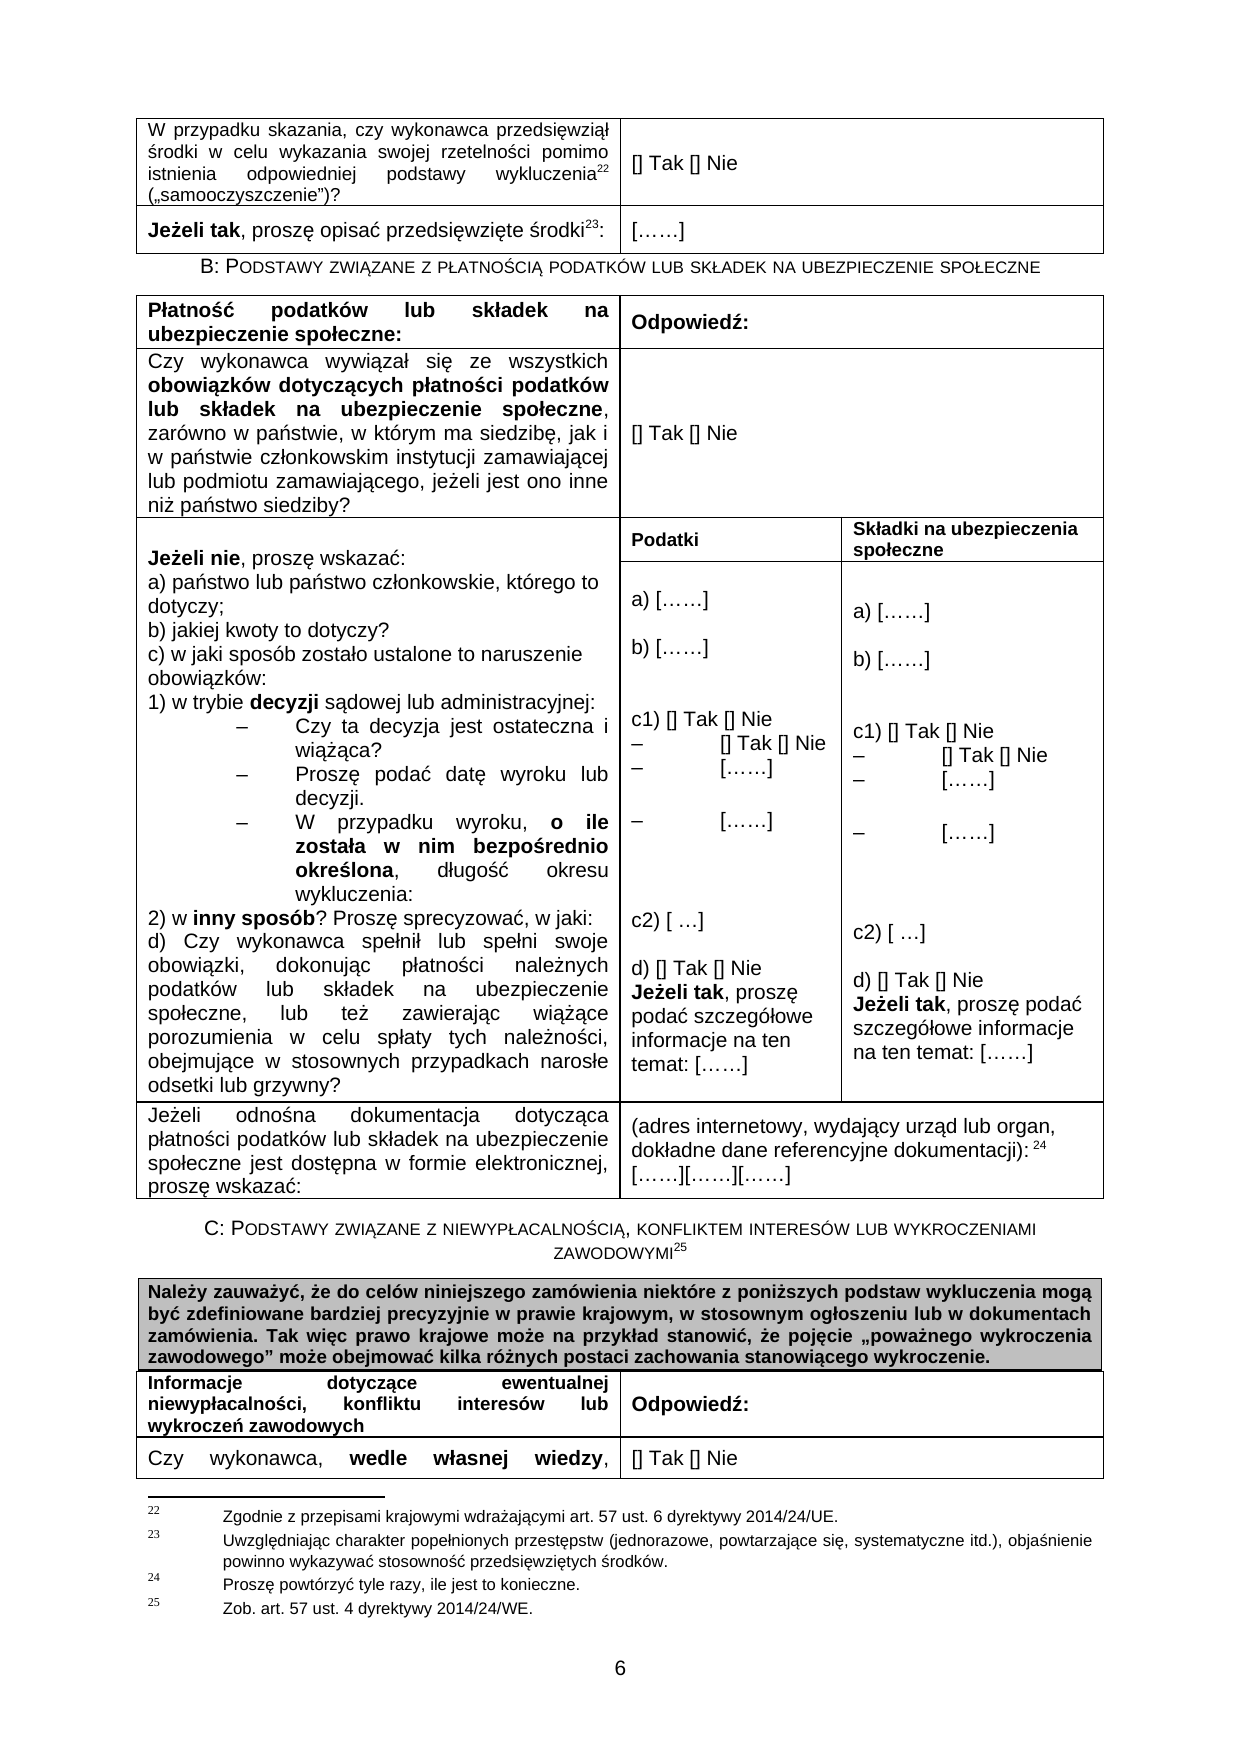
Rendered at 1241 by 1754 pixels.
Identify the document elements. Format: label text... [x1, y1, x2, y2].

table_cell Jeżeli nie, proszę wskazać: a) państwo lub państwo członkowskie, którego to dotyczy; b) jakiej kwoty to dotyczy? c) w jaki sposób zostało ustalone to naruszenie obowiązków: 1) w trybie decyzji sądowej lub administracyjnej: Czy ta decyzja jest ostateczna i wiążąca? Proszę podać datę wyroku lub decyzji. W przypadku wyroku, o ile została w nim bezpośrednio określona, długość okresu wykluczenia: 2) w inny sposób? Proszę sprecyzować, w jaki: d) Czy wykonawca spełnił lub spełni swoje obowiązki, dokonując płatności należnych podatków lub składek na ubezpieczenie społeczne, lub też zawierając wiążące porozumienia w celu spłaty tych należności, obejmujące w stosownych przypadkach narosłe odsetki lub grzywny? [137, 518, 619, 1101]
title C: Podstawy związane z niewypłacalnością, konfliktem interesów lub wykroczeniami zawodowymi [148, 1216, 1093, 1264]
table_cell [] Tak [] Nie [621, 119, 1103, 205]
table_header Odpowiedź: [621, 1372, 1103, 1436]
table_cell (adres internetowy, wydający urząd lub organ, dokładne dane referencyjne dokumentacji): [……][……][……] [621, 1103, 1103, 1198]
table_header Informacje dotyczące ewentualnej niewypłacalności, konfliktu interesów lub wykroczeń zawodowych [137, 1372, 620, 1436]
table_header Płatność podatków lub składek na ubezpieczenie społeczne: [137, 296, 619, 348]
table_cell Składki na ubezpieczenia społeczne [842, 518, 1103, 561]
table_cell [……] [621, 206, 1103, 253]
table_cell [] Tak [] Nie [621, 349, 1103, 517]
table_cell [] Tak [] Nie [621, 1438, 1103, 1478]
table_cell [137, 1438, 620, 1478]
text Należy zauważyć, że do celów niniejszego zamówienia niektóre z poniższych podstaw wykluczenia mogą być zdefiniowane bardziej precyzyjnie w prawie krajowym, w stosownym ogłoszeniu lub w dokumentach zamówienia. Tak więc prawo krajowe może na przykład stanowić, że pojęcie „poważnego wykroczenia zawodowego” może obejmować kilka różnych postaci zachowania stanowiącego wykroczenie. [139, 1279, 1101, 1369]
table_cell W przypadku skazania, czy wykonawca przedsięwziął środki w celu wykazania swojej rzetelności pomimo istnienia odpowiedniej podstawy wykluczenia („samooczyszczenie”)? [137, 119, 620, 205]
table_cell Czy wykonawca wywiązał się ze wszystkich obowiązków dotyczących płatności podatków lub składek na ubezpieczenie społeczne, zarówno w państwie, w którym ma siedzibę, jak i w państwie członkowskim instytucji zamawiającej lub podmiotu zamawiającego, jeżeli jest ono inne niż państwo siedziby? [137, 349, 619, 517]
table_cell a) [……] b) [……] c1) [] Tak [] Nie [] Tak [] Nie [……] [……] c2) [ …] d) [] Tak [] Nie Jeżeli tak, proszę podać szczegółowe informacje na ten temat: [……] [842, 562, 1103, 1101]
table_cell Jeżeli odnośna dokumentacja dotycząca płatności podatków lub składek na ubezpieczenie społeczne jest dostępna w formie elektronicznej, proszę wskazać: [137, 1103, 619, 1198]
title B: Podstawy związane z płatnością podatków lub składek na ubezpieczenie społeczne [148, 254, 1093, 278]
table_cell Podatki [621, 518, 841, 561]
table_header Odpowiedź: [621, 296, 1103, 348]
table_cell a) [……] b) [……] c1) [] Tak [] Nie [] Tak [] Nie [……] [……] c2) [ …] d) [] Tak [] Nie Jeżeli tak, proszę podać szczegółowe informacje na ten temat: [……] [621, 562, 841, 1101]
table_cell Jeżeli tak, proszę opisać przedsięwzięte środki: [137, 206, 620, 253]
